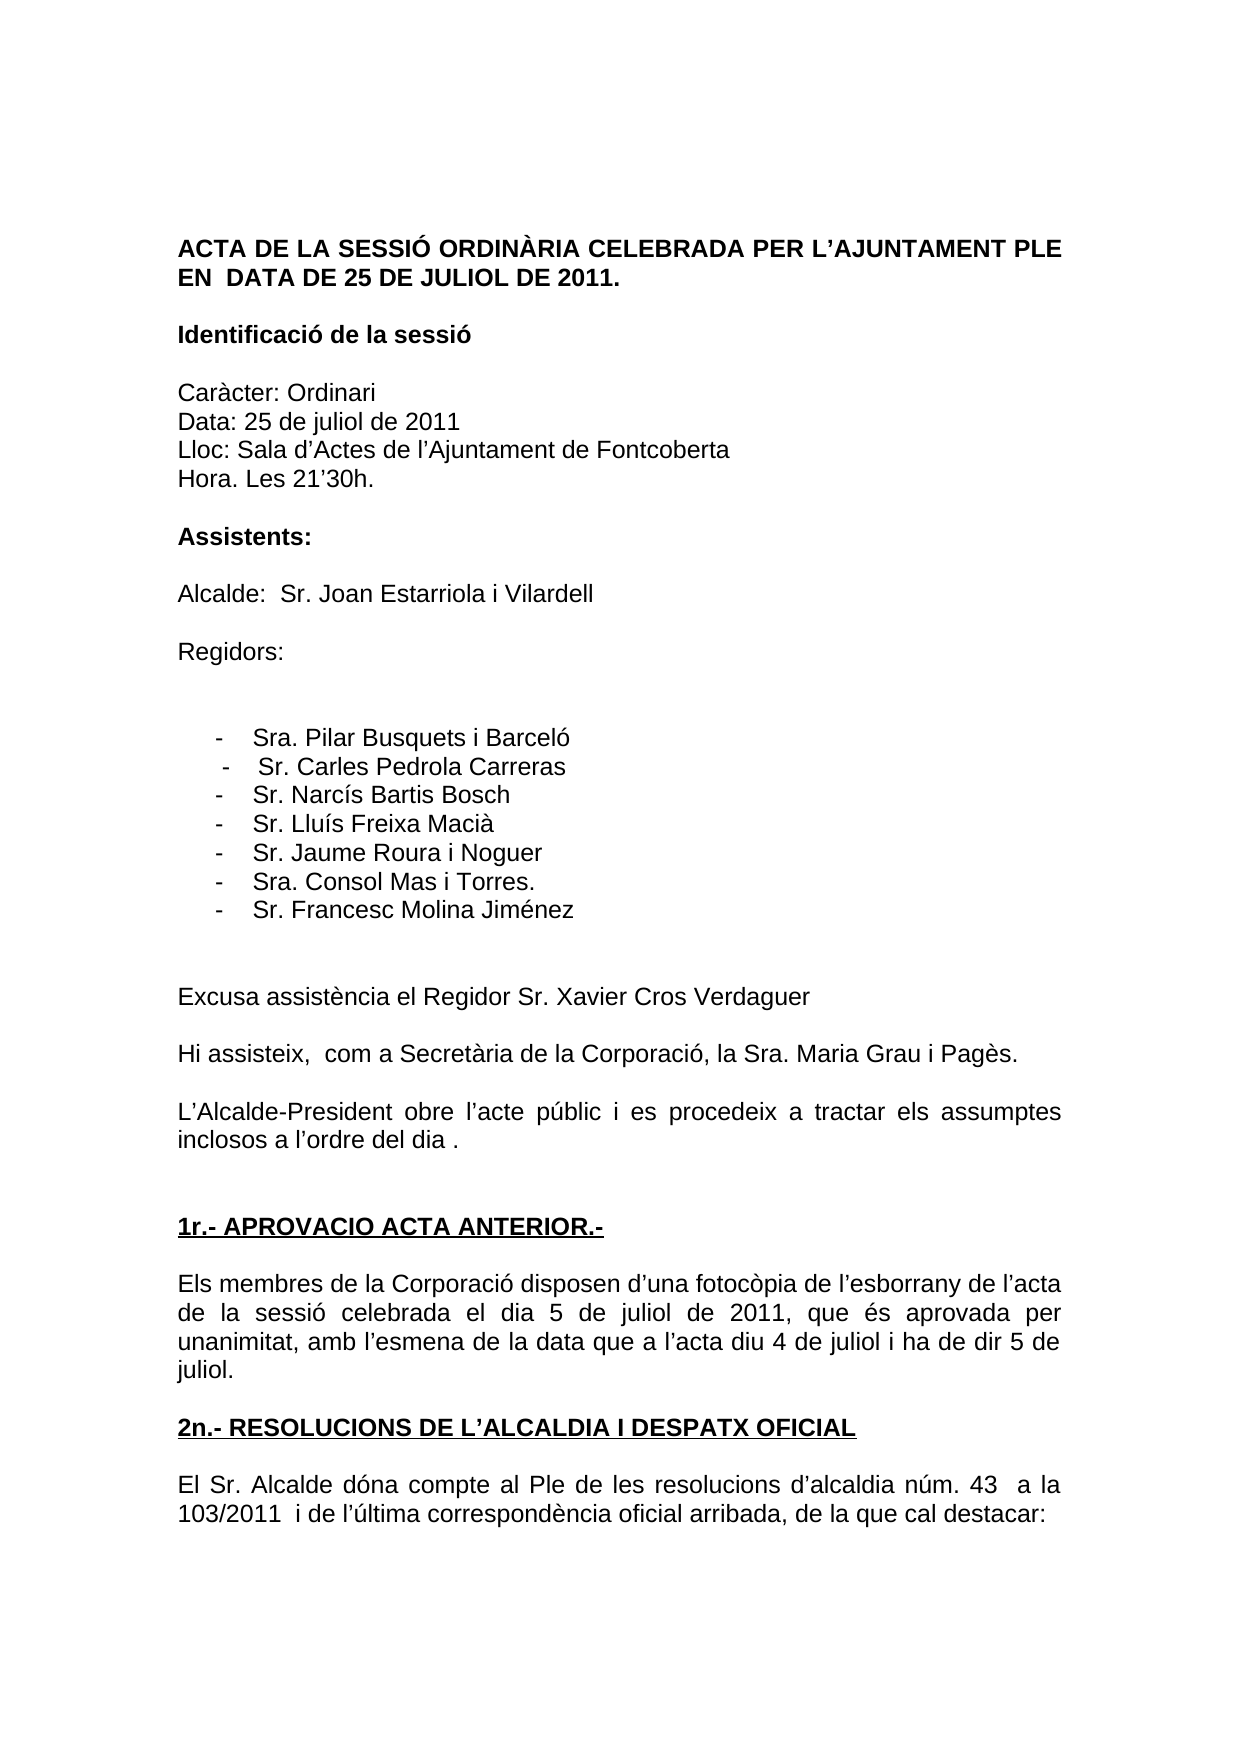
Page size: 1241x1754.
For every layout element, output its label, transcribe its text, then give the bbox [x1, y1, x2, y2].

text - Sr. Carles Pedrola Carreras [215, 751, 1063, 780]
list Sr. Francesc Molina Jiménez [215, 895, 1063, 924]
text Caràcter: Ordinari [177, 378, 1063, 406]
text Assistents: [177, 521, 1063, 550]
text Els membres de la Corporació disposen d’una fotocòpia de l’esborrany de l’acta de la sessió celebrada el dia 5 de juliol de 2011, que és aprovada per unanimitat, amb l’esmena de la data que a l’acta diu 4 de juliol i ha de dir 5 de juliol. [177, 1269, 1063, 1384]
list Sra. Pilar Busquets i Barceló [215, 723, 1063, 751]
list Sr. Jaume Roura i Noguer [215, 838, 1063, 866]
subtitle ACTA DE CELEBRADA PER L’AJUNTAMENT PLE EN DATA DE 25 DE JULIOL DE 2011. [177, 234, 1063, 291]
text Hora. Les 21’30h. [177, 464, 1063, 493]
text Identificació de la sessió [177, 320, 1063, 349]
text 2n.- RESOLUCIONS DE L’ALCALDIA I DESPATX OFICIAL [177, 1413, 1063, 1441]
list Sra. Consol Mas i Torres. [215, 866, 1063, 895]
text Excusa assistència el Regidor Sr. Xavier Cros Verdaguer [177, 981, 1063, 1010]
text Regidors: [177, 636, 1063, 665]
text Lloc: Sala d’Actes de l’Ajuntament de Fontcoberta [177, 435, 1063, 464]
text El Sr. Alcalde dóna compte al Ple de les resolucions d’alcaldia núm. 43 a la 103/2011 i de l’última correspondència oficial arribada, de la que cal destacar: [177, 1470, 1063, 1528]
text 1r.- APROVACIO ACTA ANTERIOR.- [177, 1211, 1063, 1240]
text Alcalde: Sr. Joan Estarriola i Vilardell [177, 579, 1063, 608]
list Sr. Narcís Bartis Bosch [215, 780, 1063, 809]
list Sr. Lluís Freixa Macià [215, 809, 1063, 838]
text Data: 25 de juliol de 2011 [177, 406, 1063, 435]
text L’Alcalde-President obre l’acte públic i es procedeix a tractar els assumptes inclosos a l’ordre del dia . [177, 1096, 1063, 1154]
text Hi assisteix, com a Secretària de la Corporació, la Sra. Maria Grau i Pagès. [177, 1039, 1063, 1068]
